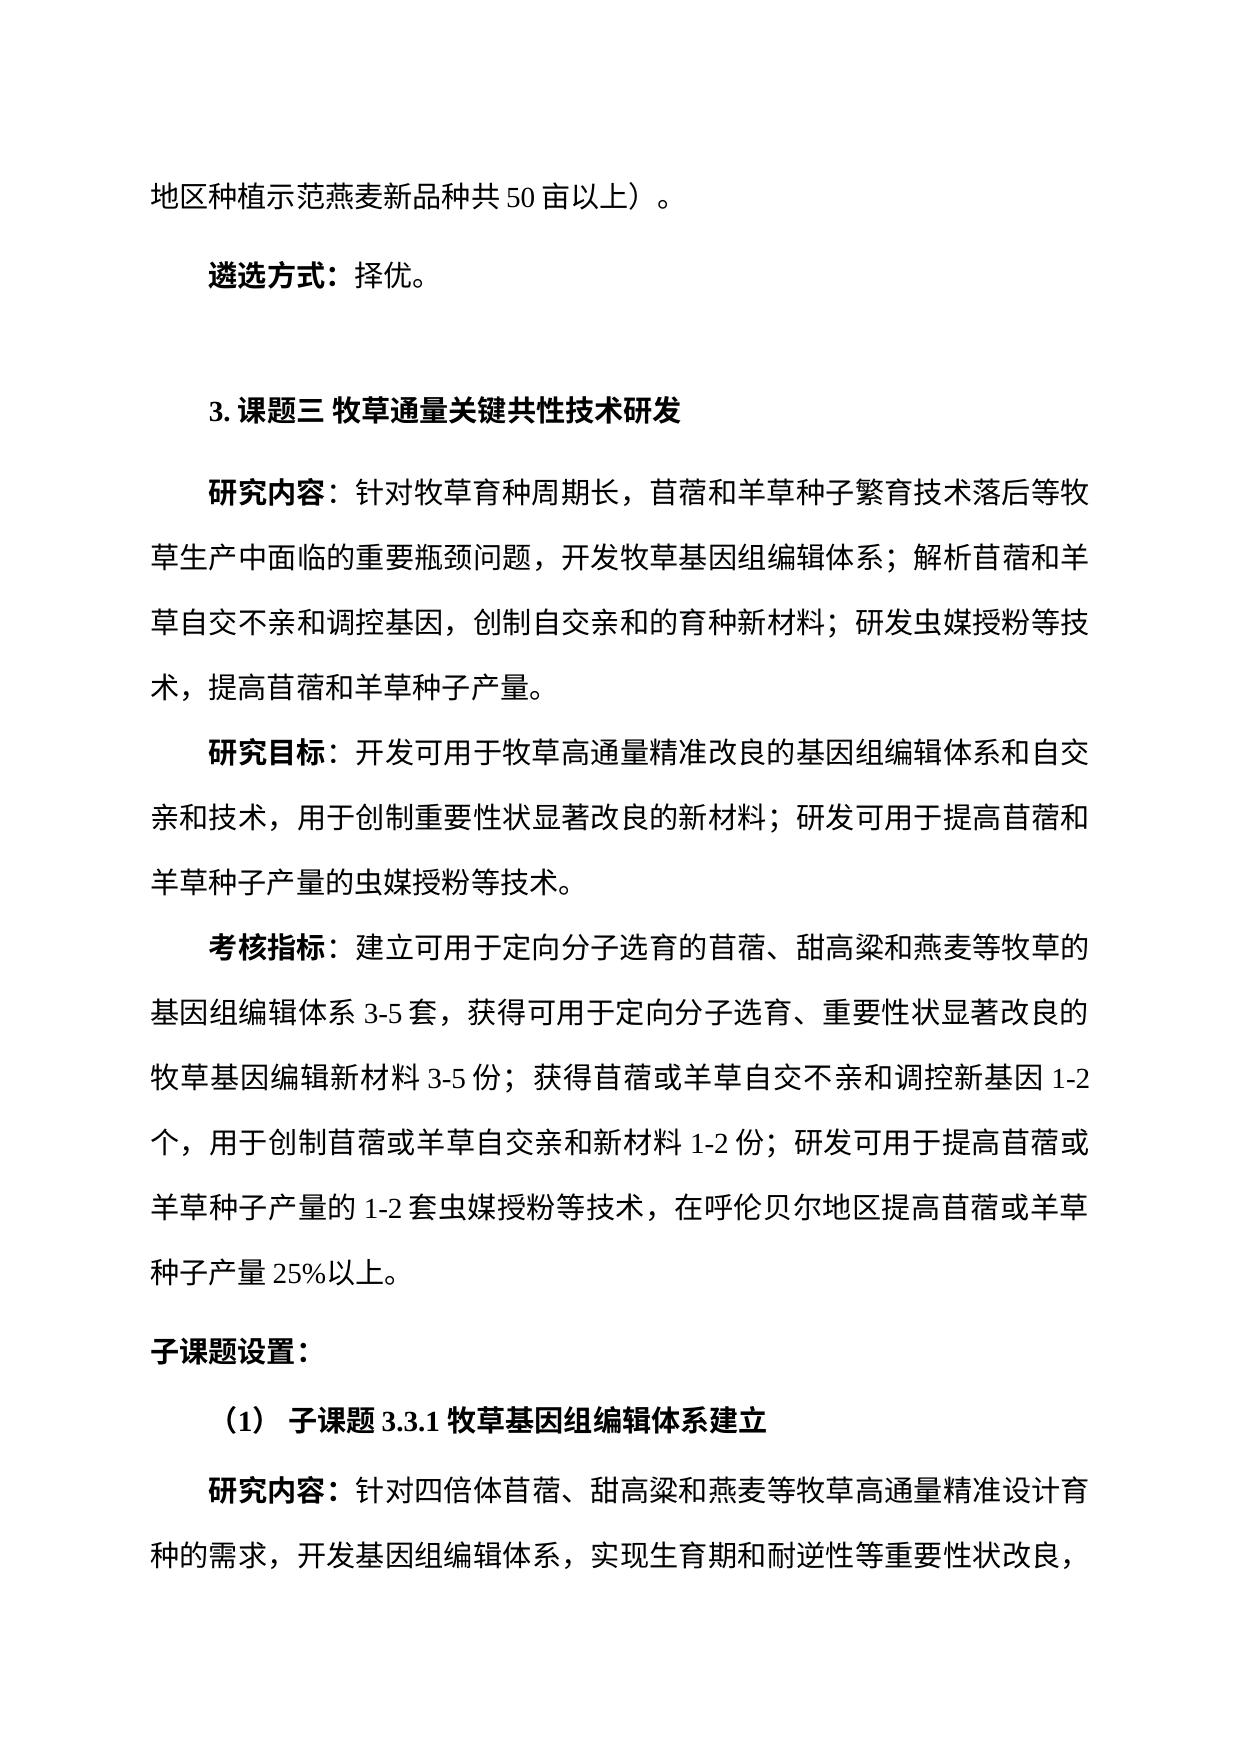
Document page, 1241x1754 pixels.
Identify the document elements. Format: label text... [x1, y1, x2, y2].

text 3. 课题三 牧草通量关键共性技术研发 [150, 377, 1090, 442]
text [150, 1456, 1090, 1586]
text 研究目标：开发可用于牧草高通量精准改良的基因组编辑体系和自交亲和技术，用于创制重要性状显著改良的新材料；研发可用于提高苜蓿和羊草种子产量的虫媒授粉等技术。 [150, 718, 1090, 913]
text 考核指标：建立可用于定向分子选育的苜蓿、甜高粱和燕麦等牧草的基因组编辑体系3-5套，获得可用于定向分子选育、重要性状显著改良的牧草基因编辑新材料3-5份；获得苜蓿或羊草自交不亲和调控新基因1-2个，用于创制苜蓿或羊草自交亲和新材料1-2份；研发可用于提高苜蓿或羊草种子产量的1-2套虫媒授粉等技术，在呼伦贝尔地区提高苜蓿或羊草种子产量25%以上。 [150, 913, 1090, 1303]
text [150, 162, 1090, 227]
text 子课题设置： [150, 1319, 1090, 1371]
text （1） 子课题3.3.1 牧草基因组编辑体系建立 [150, 1387, 1090, 1439]
text 研究内容：针对牧草育种周期长，苜蓿和羊草种子繁育技术落后等牧草生产中面临的重要瓶颈问题，开发牧草基因组编辑体系；解析苜蓿和羊草自交不亲和调控基因，创制自交亲和的育种新材料；研发虫媒授粉等技术，提高苜蓿和羊草种子产量。 [150, 458, 1090, 718]
text 遴选方式：择优。 [150, 243, 1090, 295]
